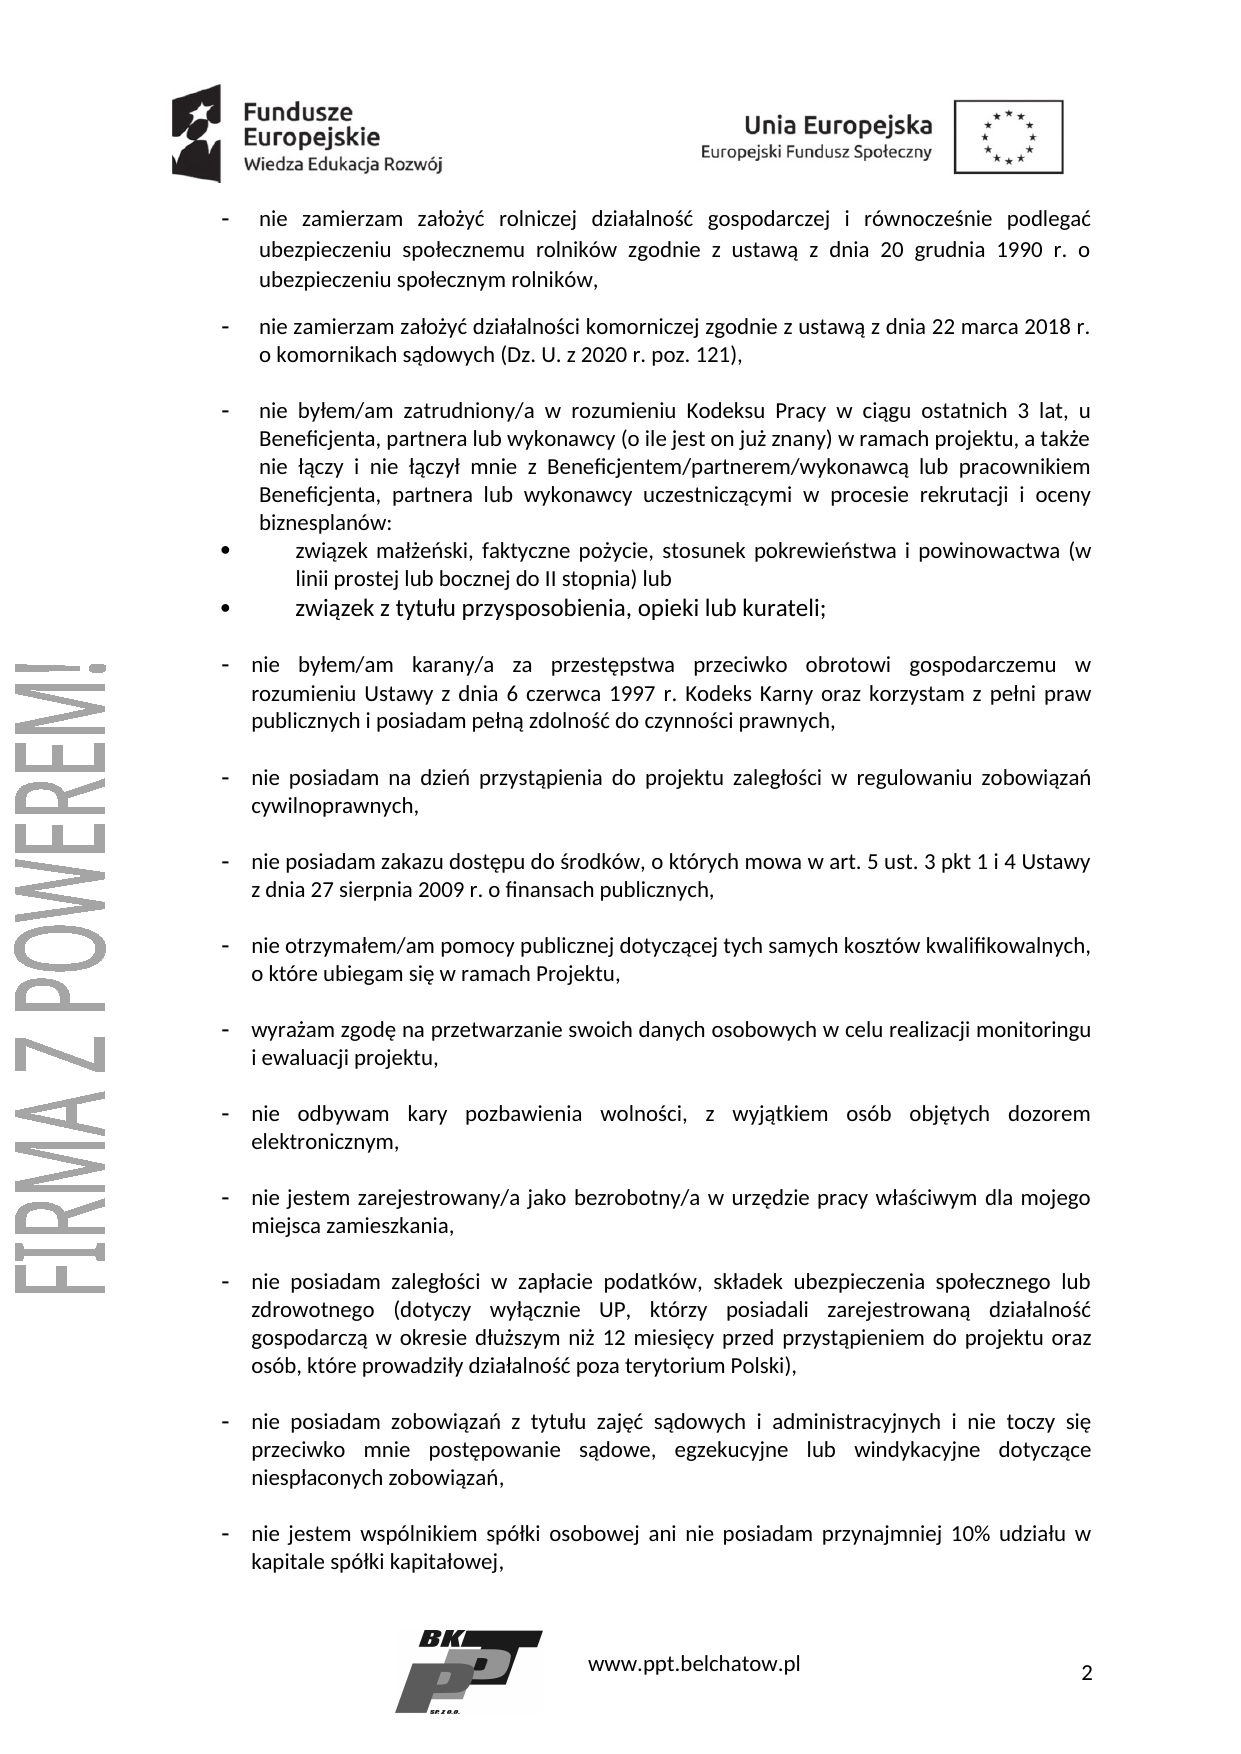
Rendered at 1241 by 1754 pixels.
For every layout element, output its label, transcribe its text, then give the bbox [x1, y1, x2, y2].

list nie odbywam kary pozbawienia wolności, z wyjątkiem osób objętych dozorem elektronicznym, [221, 1099, 1093, 1155]
list nie byłem/am zatrudniony/a w rozumieniu Kodeksu Pracy w ciągu ostatnich 3 lat, u Beneficjenta, partnera lub wykonawcy (o ile jest on już znany) w ramach projektu, a także nie łączy i nie łączył mnie z Beneficjentem/partnerem/wykonawcą lub pracownikiem Beneficjenta, partnera lub wykonawcy uczestniczącymi w procesie rekrutacji i oceny biznesplanów: [221, 396, 1093, 536]
list nie zamierzam założyć działalności komorniczej zgodnie z ustawą z dnia 22 marca 2018 r. o komornikach sądowych (Dz. U. z 2020 r. poz. 121), [221, 312, 1093, 368]
list nie jestem wspólnikiem spółki osobowej ani nie posiadam przynajmniej 10% udziału w kapitale spółki kapitałowej, [221, 1519, 1093, 1575]
picture [395, 1630, 543, 1714]
list nie posiadam na dzień przystąpienia do projektu zaległości w regulowaniu zobowiązań cywilnoprawnych, [221, 763, 1093, 819]
list nie jestem zarejestrowany/a jako bezrobotny/a w urzędzie pracy właściwym dla mojego miejsca zamieszkania, [221, 1183, 1093, 1239]
list nie posiadam zakazu dostępu do środków, o których mowa w art. 5 ust. 3 pkt 1 i 4 Ustawy z dnia 27 sierpnia 2009 r. o finansach publicznych, [221, 847, 1093, 903]
picture [147, 59, 1093, 205]
list nie byłem/am karany/a za przestępstwa przeciwko obrotowi gospodarczemu w rozumieniu Ustawy z dnia 6 czerwca 1997 r. Kodeks Karny oraz korzystam z pełni praw publicznych i posiadam pełną zdolność do czynności prawnych, [221, 651, 1093, 735]
list nie posiadam zobowiązań z tytułu zajęć sądowych i administracyjnych i nie toczy się przeciwko mnie postępowanie sądowe, egzekucyjne lub windykacyjne dotyczące niespłaconych zobowiązań, [221, 1407, 1093, 1491]
list związek małżeński, faktyczne pożycie, stosunek pokrewieństwa i powinowactwa (w linii prostej lub bocznej do II stopnia) lub [221, 536, 1093, 592]
list związek z tytułu przysposobienia, opieki lub kurateli; [221, 592, 1093, 623]
list nie otrzymałem/am pomocy publicznej dotyczącej tych samych kosztów kwalifikowalnych, o które ubiegam się w ramach Projektu, [221, 931, 1093, 987]
list nie posiadam zaległości w zapłacie podatków, składek ubezpieczenia społecznego lub zdrowotnego (dotyczy wyłącznie UP, którzy posiadali zarejestrowaną działalność gospodarczą w okresie dłuższym niż 12 miesięcy przed przystąpieniem do projektu oraz osób, które prowadziły działalność poza terytorium Polski), [221, 1267, 1093, 1379]
list wyrażam zgodę na przetwarzanie swoich danych osobowych w celu realizacji monitoringu i ewaluacji projektu, [221, 1015, 1093, 1071]
list nie zamierzam założyć rolniczej działalność gospodarczej i równocześnie podlegać ubezpieczeniu społecznemu rolników zgodnie z ustawą z dnia 20 grudnia 1990 r. o ubezpieczeniu społecznym rolników, [221, 205, 1093, 293]
